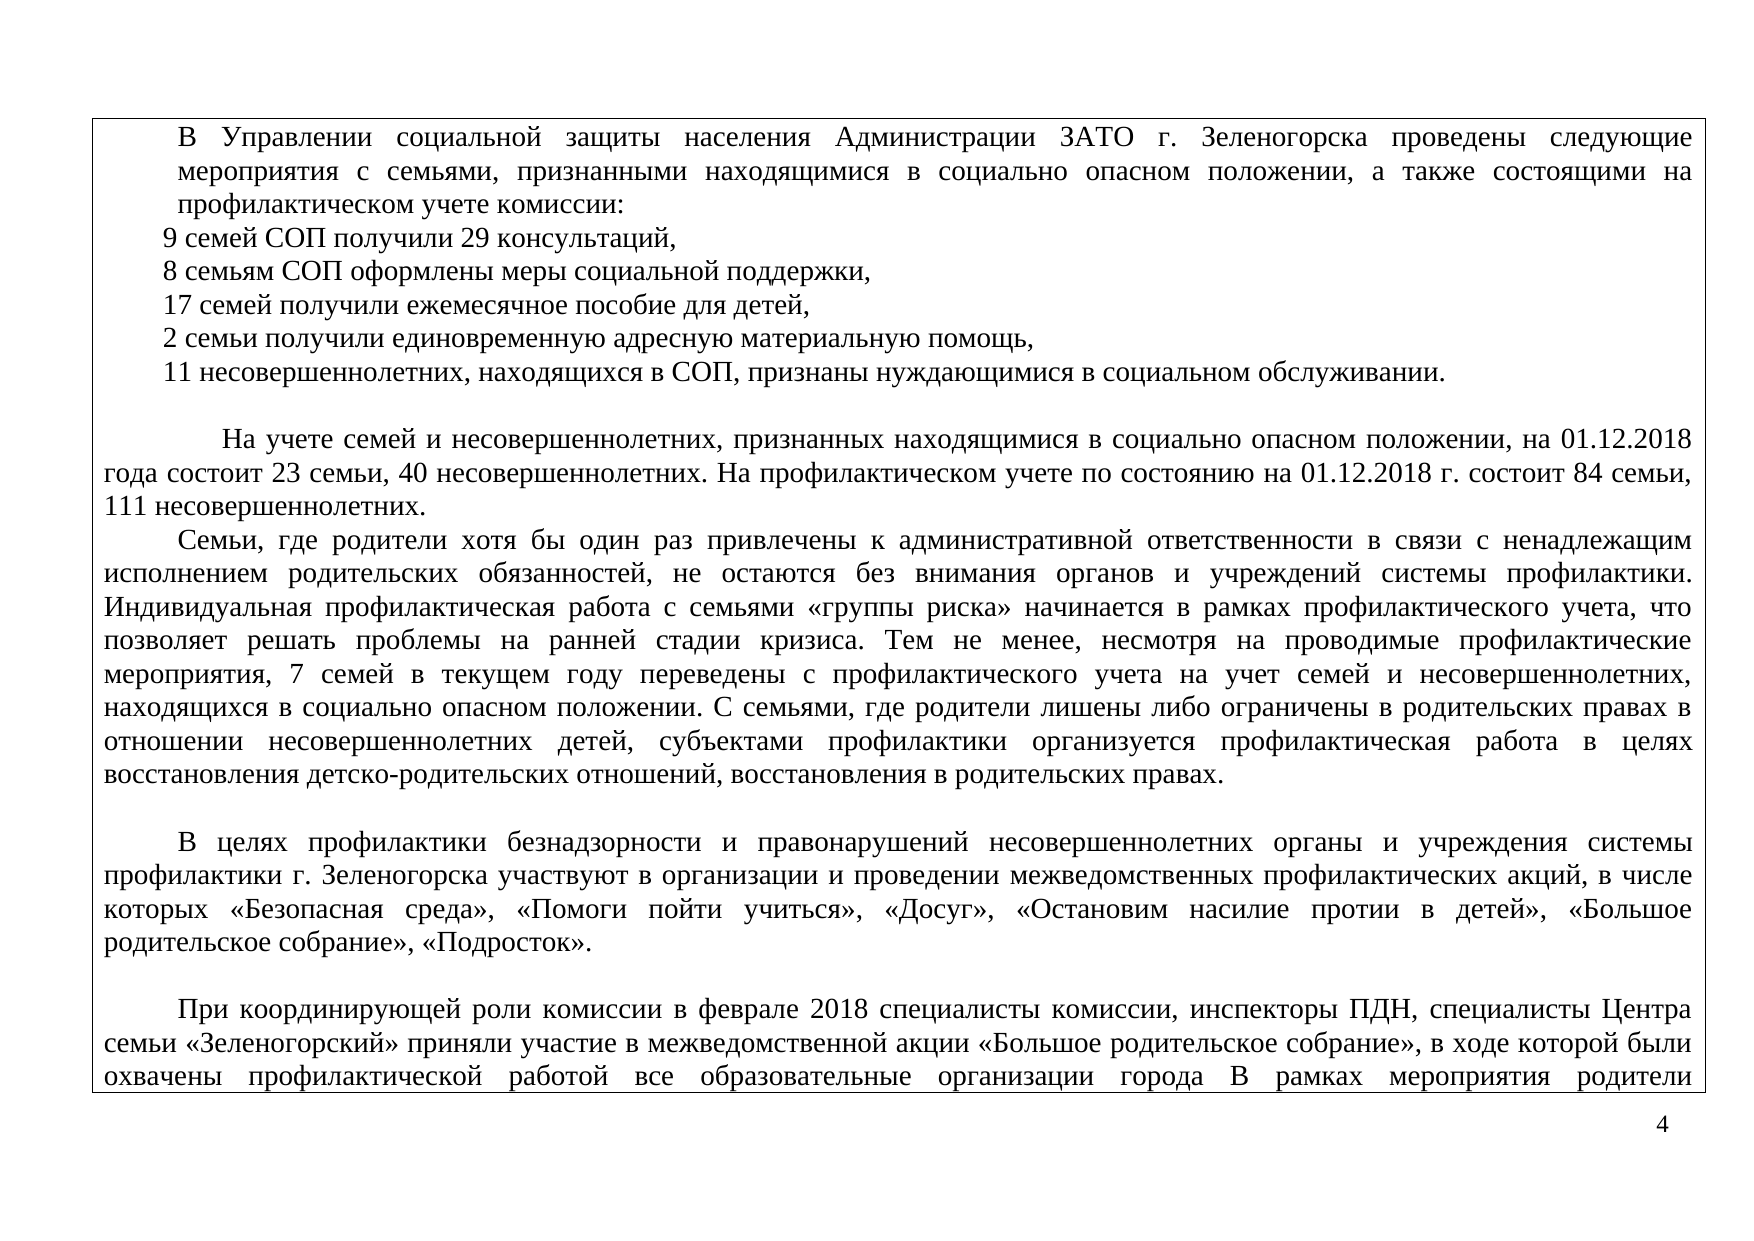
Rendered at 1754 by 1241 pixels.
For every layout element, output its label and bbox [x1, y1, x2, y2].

table_header [93, 119, 1705, 1092]
